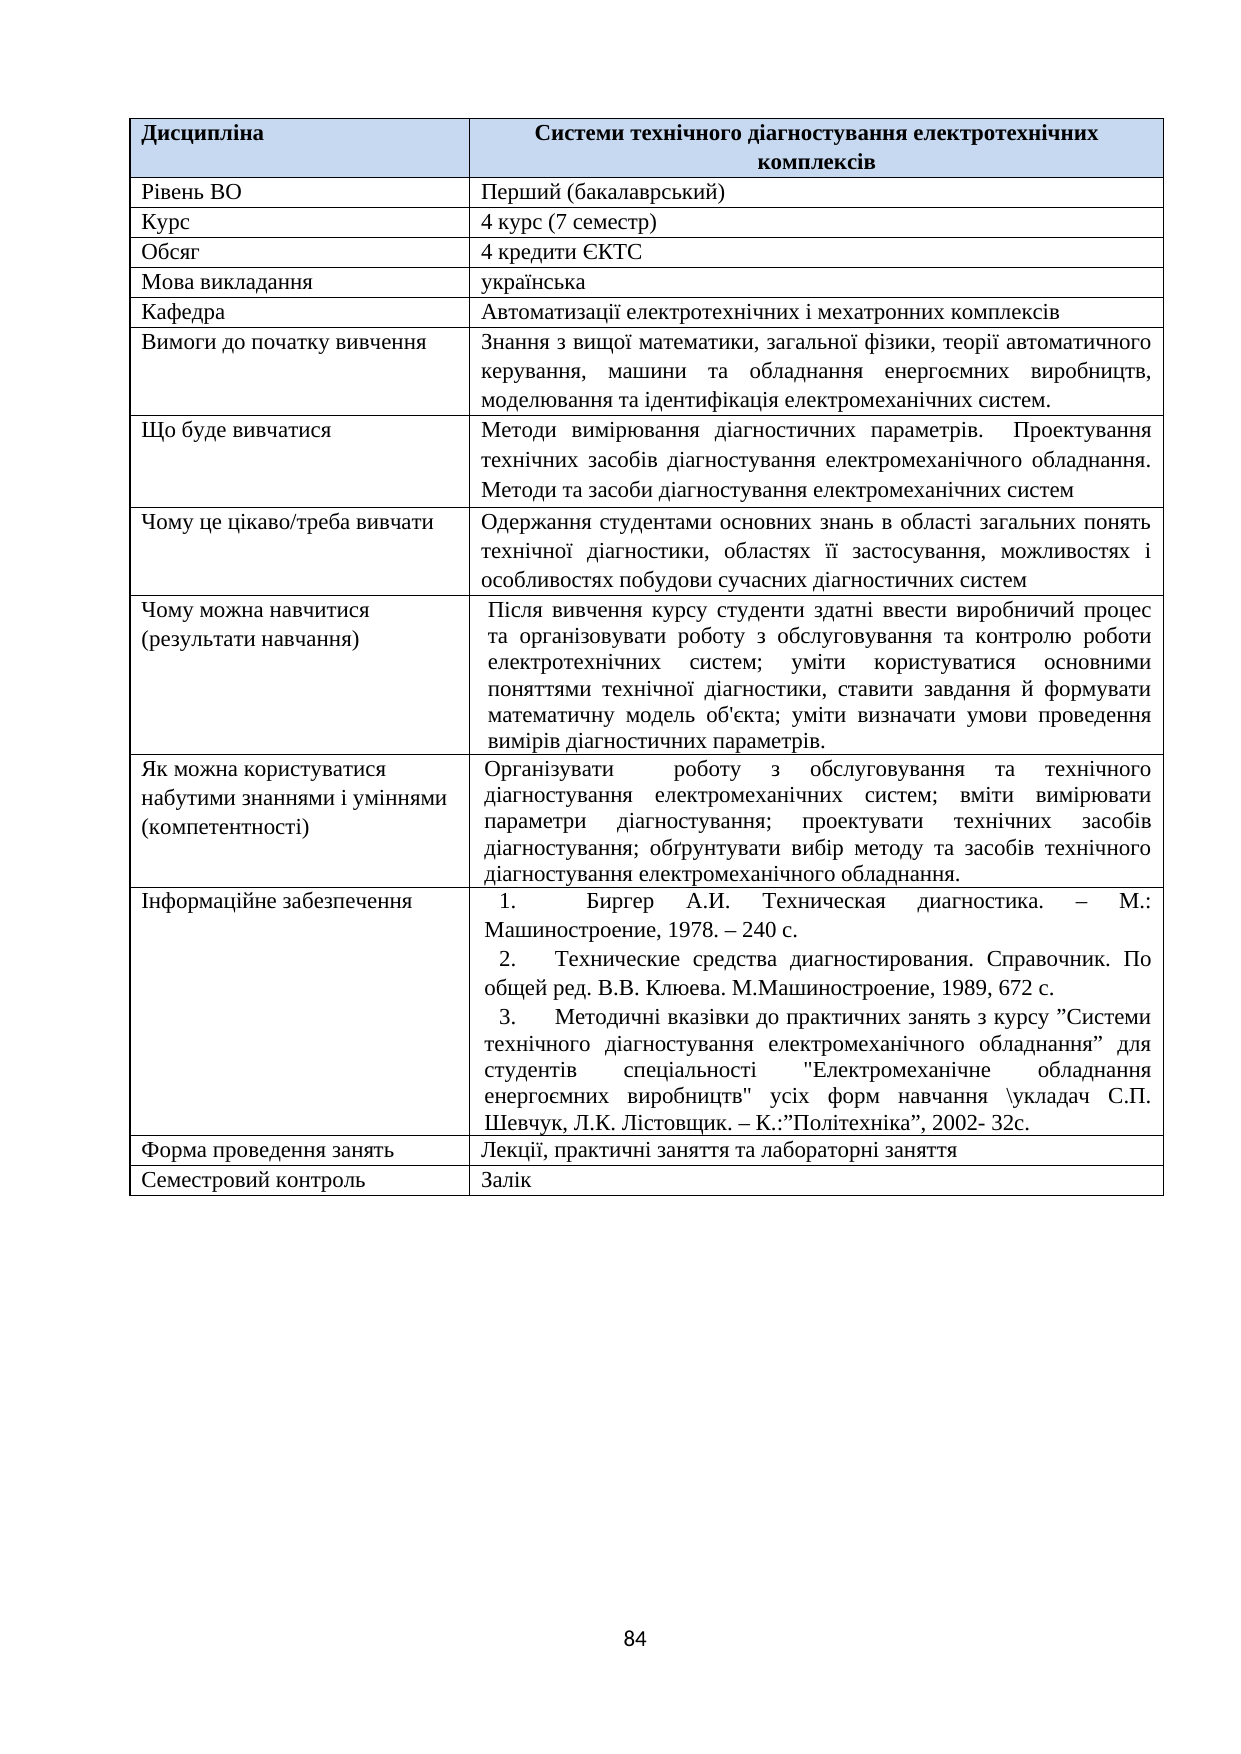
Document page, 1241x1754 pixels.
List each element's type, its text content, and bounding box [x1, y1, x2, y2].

table_cell Організувати роботу з обслуговування та технічного діагностування електромеханічних систем; вміти вимірювати параметри діагностування; проектувати технічних засобів діагностування; обґрунтувати вибір методу та засобів технічного діагностування електромеханічного обладнання. [470, 755, 1163, 887]
table_cell Чому це цікаво/треба вивчати [131, 508, 469, 594]
table_cell Перший (бакалаврський) [470, 178, 1163, 207]
table_cell 4 курс (7 семестр) [470, 208, 1163, 237]
table_cell Вимоги до початку вивчення [131, 328, 469, 415]
table_cell Чому можна навчитися (результати навчання) [131, 596, 469, 754]
table_header Дисципліна [131, 119, 469, 177]
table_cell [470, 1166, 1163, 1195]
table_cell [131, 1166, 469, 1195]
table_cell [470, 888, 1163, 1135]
table_header Системи технічного діагностування електротехнічних комплексів [470, 119, 1163, 177]
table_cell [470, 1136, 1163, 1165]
table_cell Мова викладання [131, 268, 469, 297]
table_cell Як можна користуватися набутими знаннями і уміннями (компетентності) [131, 755, 469, 887]
table_cell Після вивчення курсу студенти здатні ввести виробничий процес та організовувати роботу з обслуговування та контролю роботи електротехнічних систем; уміти користуватися основними поняттями технічної діагностики, ставити завдання й формувати математичну модель об'єкта; уміти визначати умови проведення вимірів діагностичних параметрів. [470, 596, 1163, 754]
table_cell Знання з вищої математики, загальної фізики, теорії автоматичного керування, машини та обладнання енергоємних виробництв, моделювання та ідентифікація електромеханічних систем. [470, 328, 1163, 415]
table_cell Рівень ВО [131, 178, 469, 207]
table_cell Кафедра [131, 298, 469, 327]
table_cell Автоматизації електротехнічних і мехатронних комплексів [470, 298, 1163, 327]
table_cell Обсяг [131, 238, 469, 267]
table_cell Методи вимірювання діагностичних параметрів. Проектування технічних засобів діагностування електромеханічного обладнання. Методи та засоби діагностування електромеханічних систем [470, 416, 1163, 507]
table_cell Що буде вивчатися [131, 416, 469, 507]
table_cell Курс [131, 208, 469, 237]
table_cell Інформаційне забезпечення [131, 888, 469, 1135]
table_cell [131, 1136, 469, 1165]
table_cell 4 кредити ЄКТС [470, 238, 1163, 267]
table_cell Одержання студентами основних знань в області загальних понять технічної діагностики, областях її застосування, можливостях і особливостях побудови сучасних діагностичних систем [470, 508, 1163, 594]
table_cell українська [470, 268, 1163, 297]
